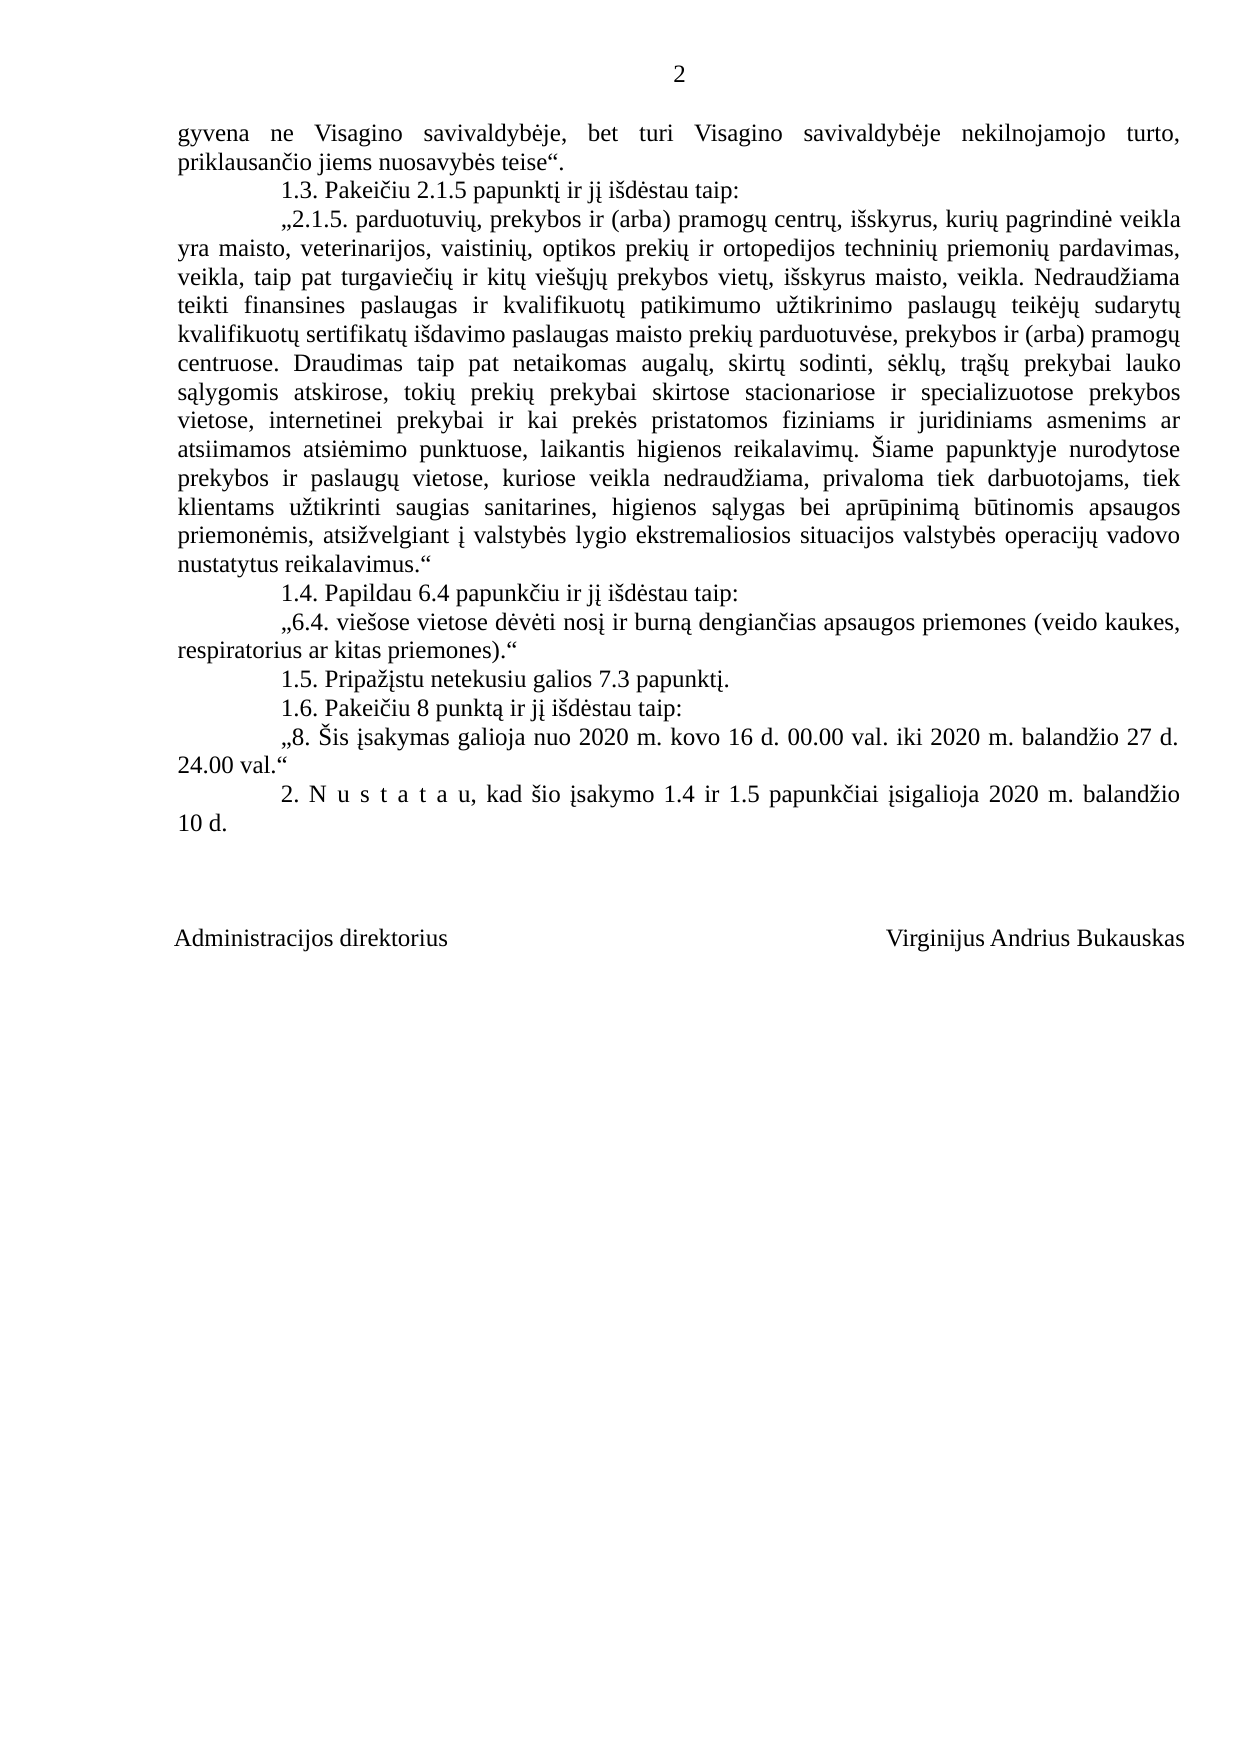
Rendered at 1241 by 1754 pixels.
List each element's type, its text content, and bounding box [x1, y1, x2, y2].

table_header Administracijos direktorius [163, 923, 690, 952]
text 1.5. Pripažįstu netekusiu galios 7.3 papunktį. [177, 664, 1181, 693]
text 1.3. Pakeičiu 2.1.5 papunktį ir jį išdėstau taip: [177, 176, 1181, 204]
text 2. Nustatau, kad šio įsakymo 1.4 ir 1.5 papunkčiai įsigalioja 2020 m. balandžio 10 d. [177, 779, 1181, 837]
table_header Virginijus Andrius Bukauskas [690, 923, 1196, 952]
text „2.1.5. parduotuvių, prekybos ir (arba) pramogų centrų, išskyrus, kurių pagrindinė veikla yra maisto, veterinarijos, vaistinių, optikos prekių ir ortopedijos techninių priemonių pardavimas, veikla, taip pat turgaviečių ir kitų viešųjų prekybos vietų, išskyrus maisto, veikla. Nedraudžiama teikti finansines paslaugas ir kvalifikuotų patikimumo užtikrinimo paslaugų teikėjų sudarytų kvalifikuotų sertifikatų išdavimo paslaugas maisto prekių parduotuvėse, prekybos ir (arba) pramogų centruose. Draudimas taip pat netaikomas augalų, skirtų sodinti, sėklų, trąšų prekybai lauko sąlygomis atskirose, tokių prekių prekybai skirtose stacionariose ir specializuotose prekybos vietose, internetinei prekybai ir kai prekės pristatomos fiziniams ir juridiniams asmenims ar atsiimamos atsiėmimo punktuose, laikantis higienos reikalavimų. Šiame papunktyje nurodytose prekybos ir paslaugų vietose, kuriose veikla nedraudžiama, privaloma tiek darbuotojams, tiek klientams užtikrinti saugias sanitarines, higienos sąlygas bei aprūpinimą būtinomis apsaugos priemonėmis, atsižvelgiant į valstybės lygio ekstremaliosios situacijos valstybės operacijų vadovo nustatytus reikalavimus.“ [177, 204, 1181, 578]
text 1.6. Pakeičiu 8 punktą ir jį išdėstau taip: [177, 693, 1181, 722]
text „6.4. viešose vietose dėvėti nosį ir burną dengiančias apsaugos priemones (veido kaukes, respiratorius ar kitas priemones).“ [177, 607, 1181, 664]
text 1.4. Papildau 6.4 papunkčiu ir jį išdėstau taip: [177, 578, 1181, 607]
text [177, 118, 1181, 176]
text „8. Šis įsakymas galioja nuo 2020 m. kovo 16 d. 00.00 val. iki 2020 m. balandžio 27 d. 24.00 val.“ [177, 722, 1181, 779]
